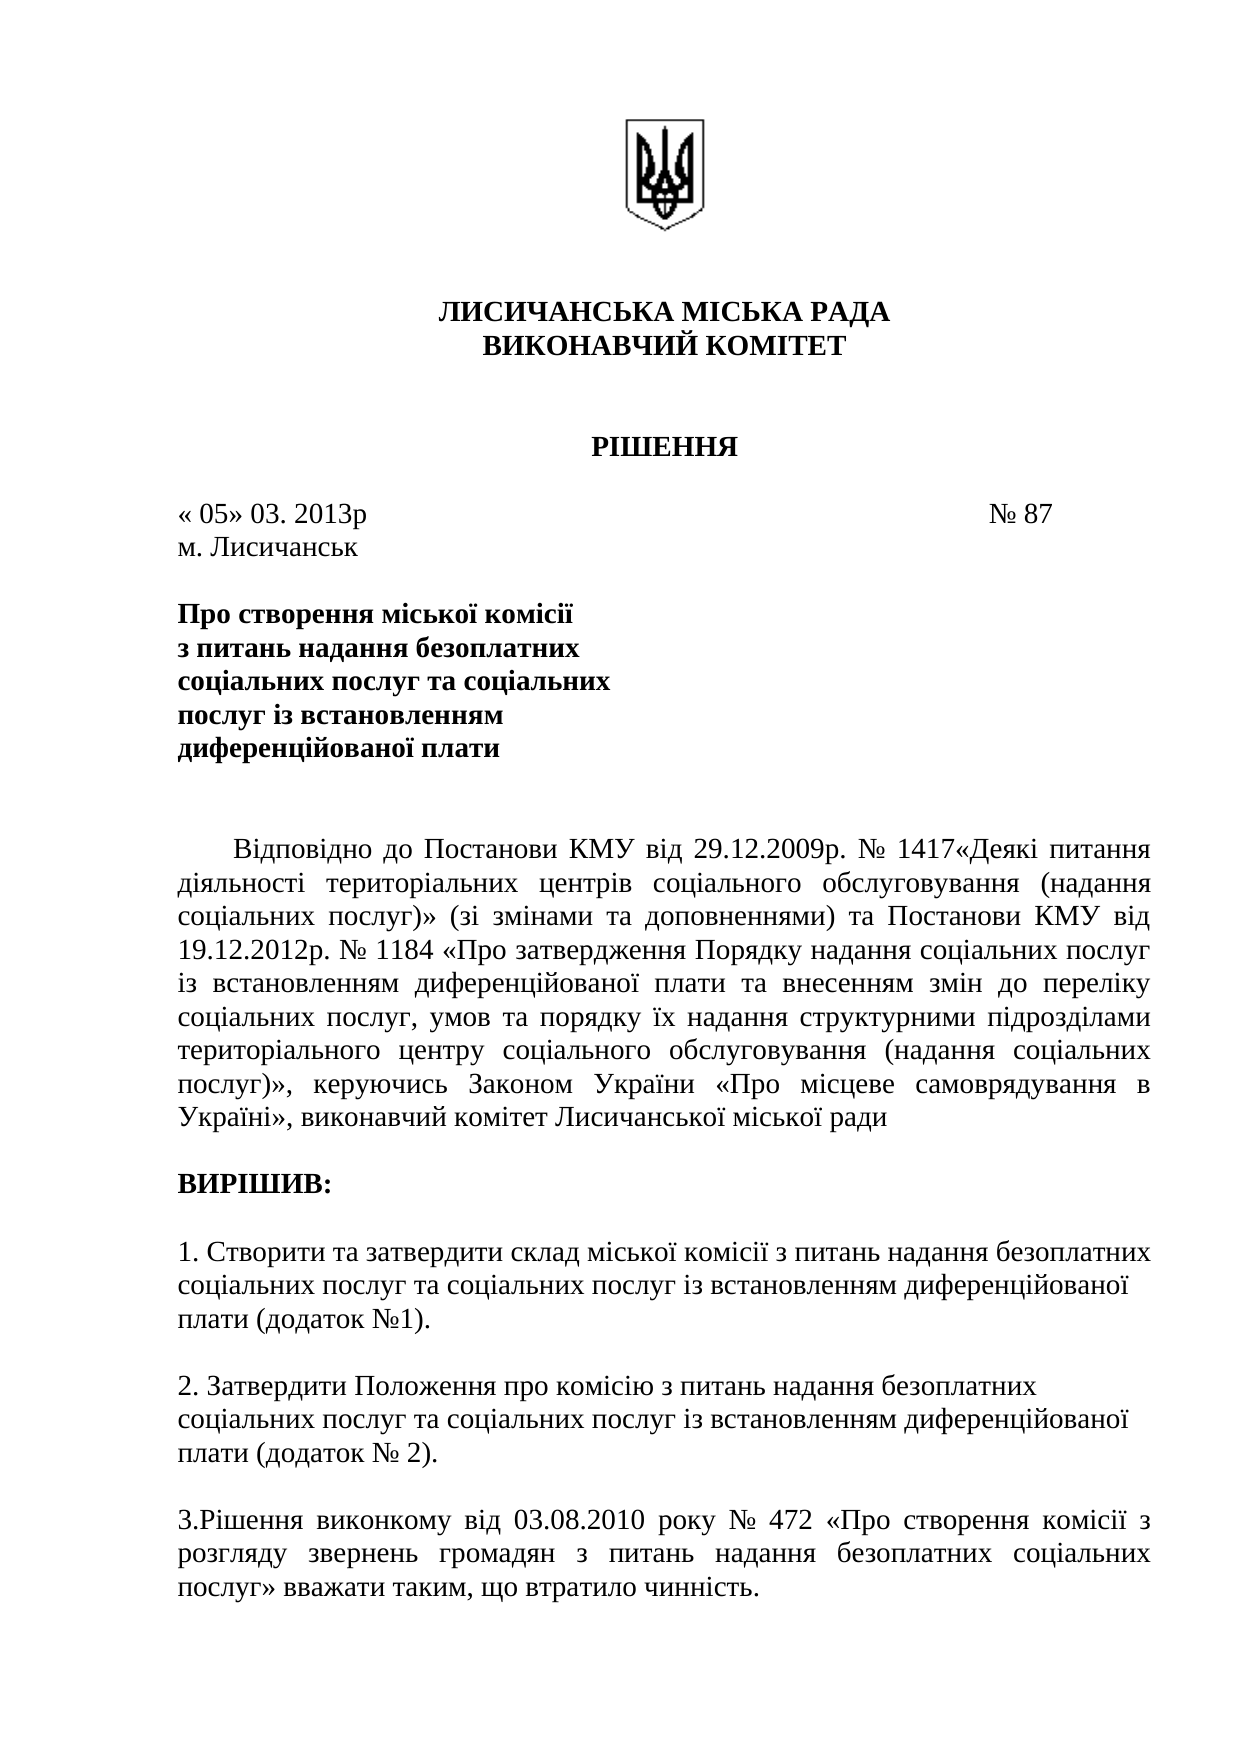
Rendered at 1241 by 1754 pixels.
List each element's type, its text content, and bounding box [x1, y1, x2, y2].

text послуг із встановленням [177, 697, 1152, 731]
text Про створення міської комісії [177, 596, 1152, 630]
text диференційованої плати [177, 731, 1152, 764]
text « 05» 03. 2013р № 87 [177, 496, 1152, 529]
text соціальних послуг та соціальних [177, 663, 1152, 697]
text 1. Створити та затвердити склад міської комісії з питань надання безоплатних соціальних послуг та соціальних послуг із встановленням диференційованої плати (додаток №1). [177, 1234, 1152, 1334]
text Відповідно до Постанови КМУ від 29.12.2009р. № 1417«Деякі питання діяльності територіальних центрів соціального обслуговування (надання соціальних послуг)» (зі змінами та доповненнями) та Постанови КМУ від 19.12.2012р. № 1184 «Про затвердження Порядку надання соціальних послуг із встановленням диференційованої плати та внесенням змін до переліку соціальних послуг, умов та порядку їх надання структурними підрозділами територіального центру соціального обслуговування (надання соціальних послуг)», керуючись Законом України «Про місцеве самоврядування в Україні», виконавчий комітет Лисичанської міської ради [177, 831, 1152, 1133]
text ЛИСИЧАНСЬКА МІСЬКА РАДА [177, 294, 1152, 328]
picture [619, 118, 710, 233]
text ВИКОНАВЧИЙ КОМІТЕТ [177, 328, 1152, 362]
text ВИРІШИВ: [177, 1167, 1152, 1200]
text м. Лисичанськ [177, 529, 1152, 563]
text 2. Затвердити Положення про комісію з питань надання безоплатних соціальних послуг та соціальних послуг із встановленням диференційованої плати (додаток № 2). [177, 1368, 1152, 1468]
text з питань надання безоплатних [177, 630, 1152, 663]
text РІШЕННЯ [177, 429, 1152, 462]
text 3.Рішення виконкому від 03.08.2010 року № 472 «Про створення комісії з розгляду звернень громадян з питань надання безоплатних соціальних послуг» вважати таким, що втратило чинність. [177, 1502, 1152, 1603]
